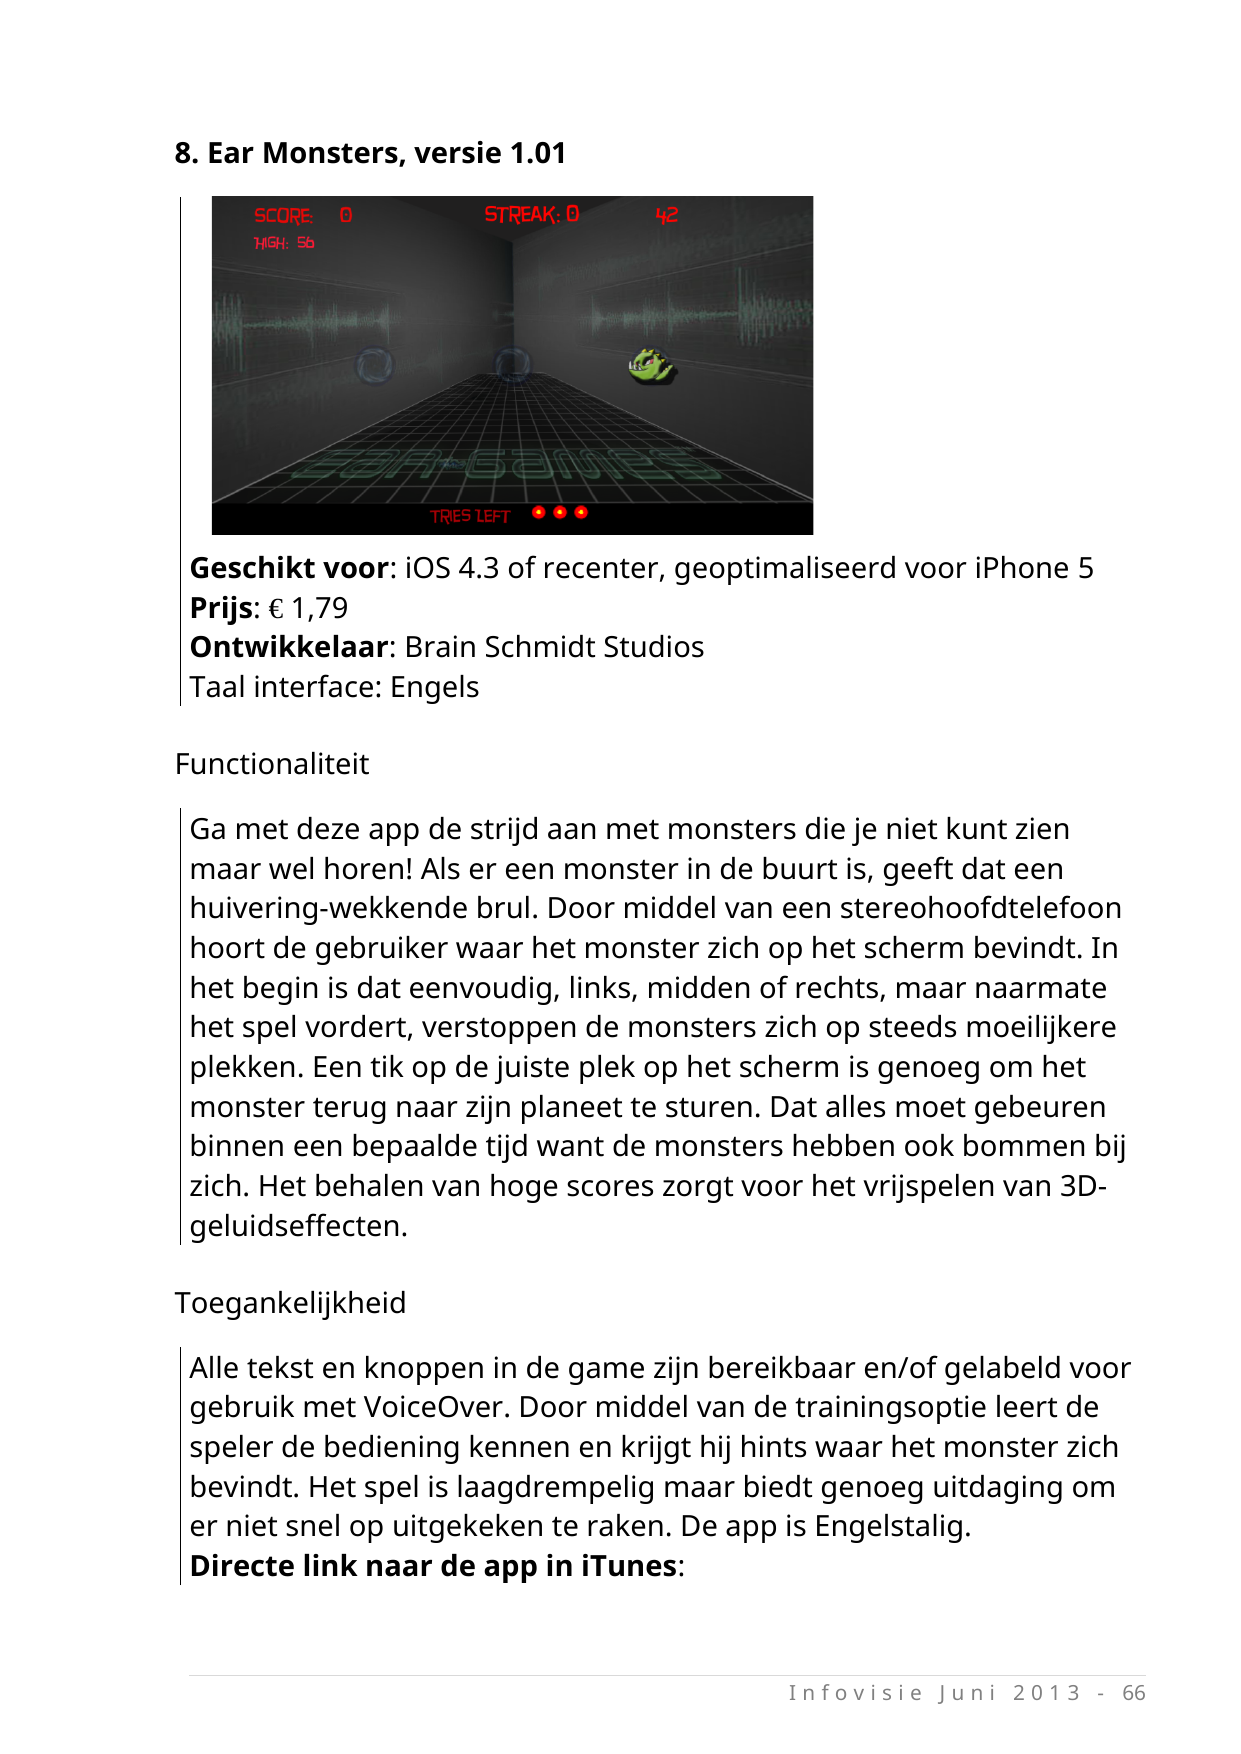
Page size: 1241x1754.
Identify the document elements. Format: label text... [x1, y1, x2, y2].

text Ga met deze app de strijd aan met monsters die je niet kunt zien maar wel horen! Als er een monster in de buurt is, geeft dat een huivering-wekkende brul. Door middel van een stereohoofdtelefoon hoort de gebruiker waar het monster zich op het scherm bevindt. In het begin is dat eenvoudig, links, midden of rechts, maar naarmate het spel vordert, verstoppen de monsters zich op steeds moeilijkere plekken. Een tik op de juiste plek op het scherm is genoeg om het monster terug naar zijn planeet te sturen. Dat alles moet gebeuren binnen een bepaalde tijd want de monsters hebben ook bommen bij zich. Het behalen van hoge scores zorgt voor het vrijspelen van 3D-geluidseffecten. [181, 808, 1146, 1245]
text Geschikt voor: iOS 4.3 of recenter, geoptimaliseerd voor iPhone 5 [181, 547, 1146, 587]
text Prijs: € 1,79 [189, 587, 1146, 627]
text Toegankelijkheid [174, 1282, 1146, 1322]
text Taal interface: Engels [189, 666, 1146, 706]
text Functionaliteit [174, 743, 1146, 783]
text 8. Ear Monsters, versie 1.01 [174, 132, 1146, 172]
picture [211, 196, 814, 535]
text Ontwikkelaar: Brain Schmidt Studios [189, 627, 1146, 666]
